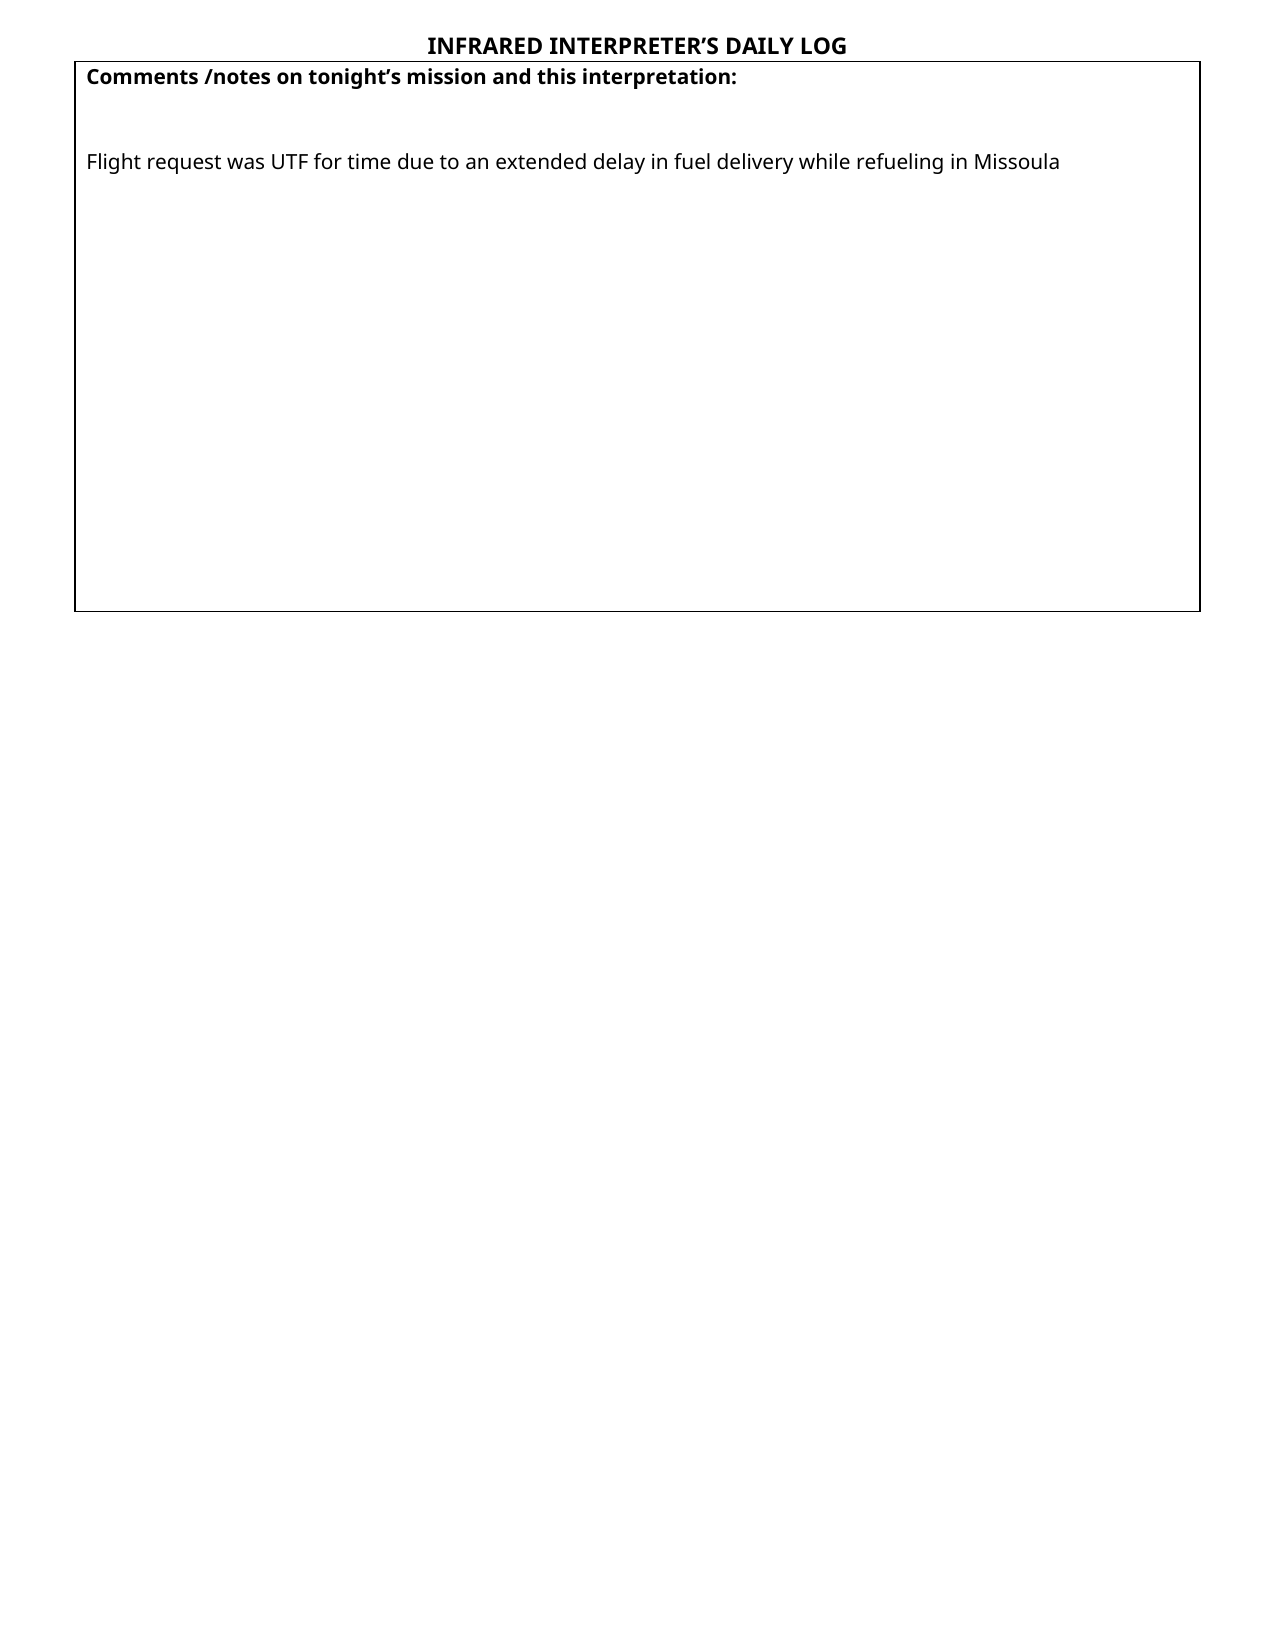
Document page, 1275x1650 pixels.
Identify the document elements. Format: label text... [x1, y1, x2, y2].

table_cell Comments /notes on tonight’s mission and this interpretation: Flight request was UTF for time due to an extended delay in fuel delivery while refueling in Missoula [76, 62, 1199, 611]
